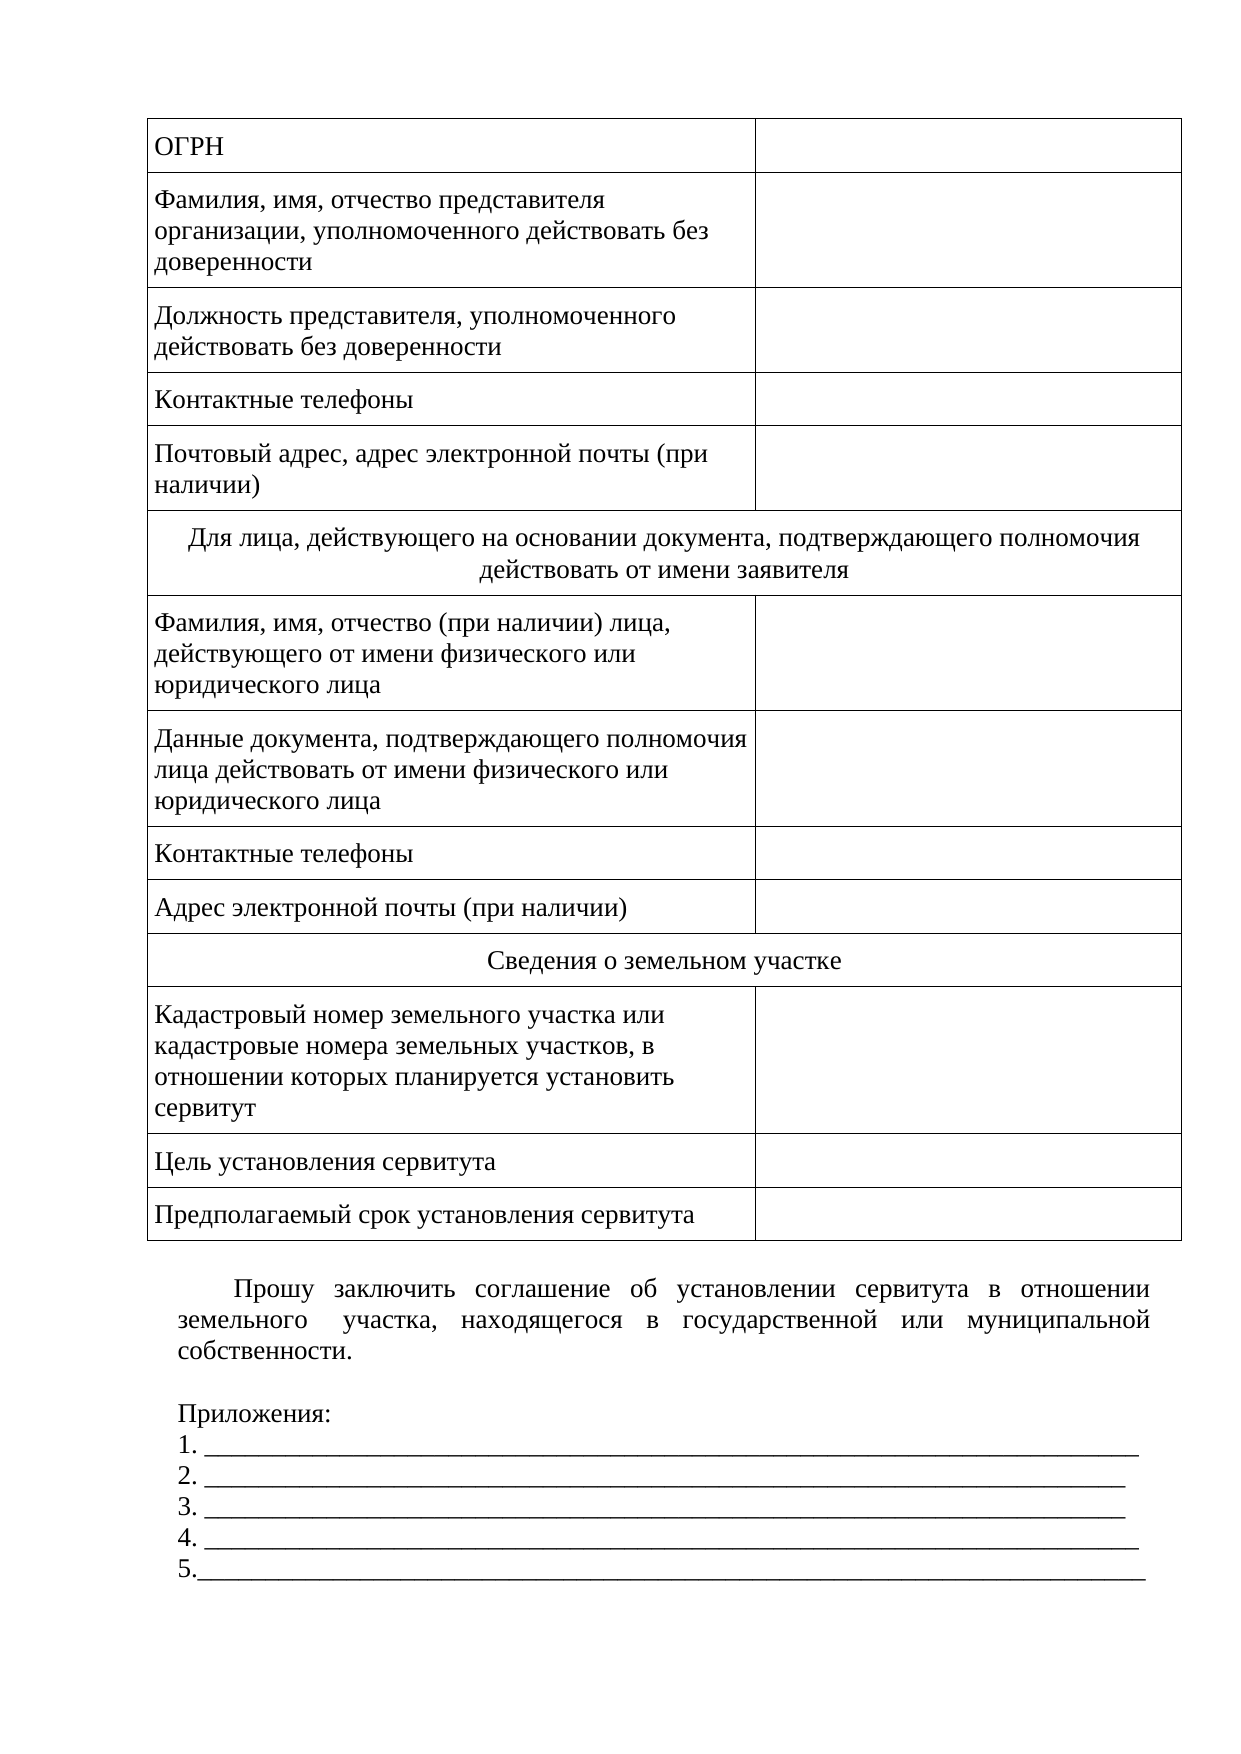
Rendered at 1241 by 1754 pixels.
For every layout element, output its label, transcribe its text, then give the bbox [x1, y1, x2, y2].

text 3. ____________________________________________________________________ [177, 1490, 1152, 1521]
table_cell [756, 173, 1181, 287]
table_cell [756, 711, 1181, 826]
table_cell Должность представителя, уполномоченного действовать без доверенности [148, 288, 755, 372]
text Прошу заключить соглашение об установлении сервитута в отношении земельного участка, находящегося в государственной или муниципальной собственности. [177, 1272, 1152, 1366]
table_cell Контактные телефоны [148, 827, 755, 879]
table_cell Контактные телефоны [148, 373, 755, 425]
table_cell [756, 426, 1181, 510]
table_cell Предполагаемый срок установления сервитута [148, 1188, 755, 1240]
table_cell [756, 987, 1181, 1133]
table_cell [756, 1188, 1181, 1240]
table_cell Почтовый адрес, адрес электронной почты (при наличии) [148, 426, 755, 510]
text 2. ____________________________________________________________________ [177, 1459, 1152, 1490]
table_cell [756, 373, 1181, 425]
table_cell Фамилия, имя, отчество (при наличии) лица, действующего от имени физического или юридического лица [148, 596, 755, 710]
table_cell [756, 288, 1181, 372]
text 1. _____________________________________________________________________ [177, 1428, 1152, 1459]
text Приложения: [177, 1397, 1152, 1428]
table_cell Данные документа, подтверждающего полномочия лица действовать от имени физического или юридического лица [148, 711, 755, 826]
table_cell Для лица, действующего на основании документа, подтверждающего полномочия действовать от имени заявителя [148, 511, 1181, 594]
table_cell Фамилия, имя, отчество представителя организации, уполномоченного действовать без доверенности [148, 173, 755, 287]
table_cell [756, 596, 1181, 710]
table_cell [756, 880, 1181, 933]
text 5.______________________________________________________________________ [177, 1552, 1152, 1584]
table_cell [756, 827, 1181, 879]
table_cell Адрес электронной почты (при наличии) [148, 880, 755, 933]
text 4. _____________________________________________________________________ [177, 1521, 1152, 1552]
table_cell Цель установления сервитута [148, 1134, 755, 1187]
table_cell ОГРН [148, 119, 755, 172]
table_cell [756, 1134, 1181, 1187]
table_cell Кадастровый номер земельного участка или кадастровые номера земельных участков, в отношении которых планируется установить сервитут [148, 987, 755, 1133]
table_cell [756, 119, 1181, 172]
table_cell Сведения о земельном участке [148, 934, 1181, 986]
